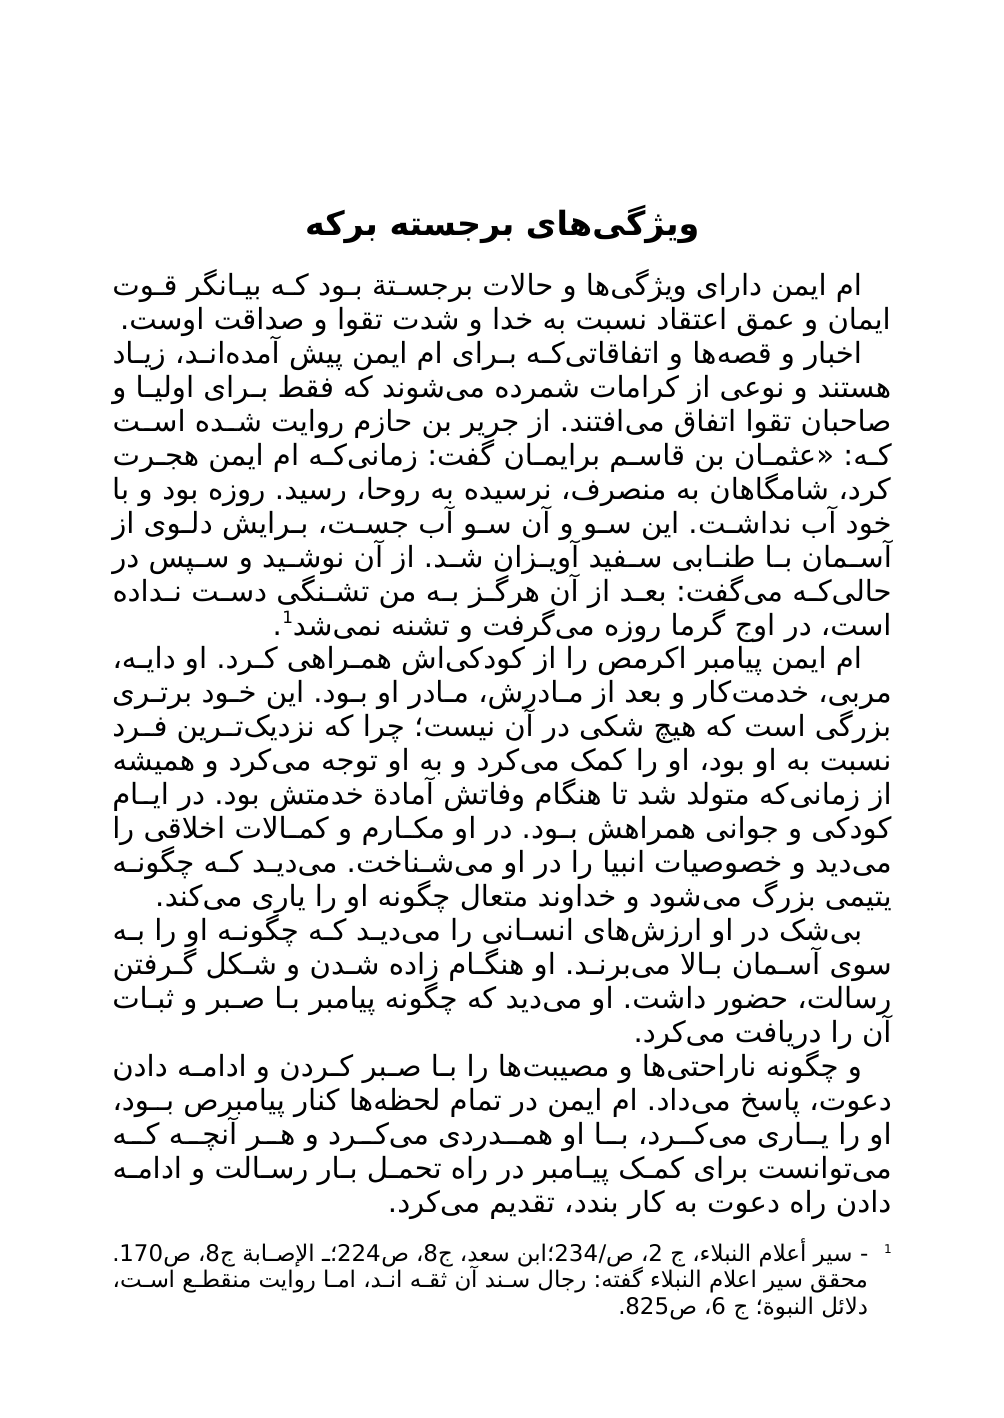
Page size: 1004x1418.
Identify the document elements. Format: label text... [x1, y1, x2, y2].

text بی‌شک در او ارزش‌های انسانی را می‌دید که چگونه او را به سوی آسمان بالا می‌برند. او هنگام زاده شدن و شکل گرفتن رسالت، حضور داشت. او می‌دید که چگونه پیامبر با صبر و ثبات آن را دریافت می‌کرد. [112, 913, 892, 1049]
text ام ایمن دارای ویژگی‌ها و حالات برجستة بود که بیانگر قوت ایمان و عمق اعتقاد نسبت به خدا و شدت تقوا و صداقت اوست. [112, 268, 892, 336]
text و چگونه ناراحتی‌ها و مصیبت‌ها را با صبر کردن و ادامه دادن دعوت، پاسخ می‌داد. ام ایمن در تمام لحظه‌ها کنار پیامبرص بود، او را یاری می‌کرد، با او همدردی می‌کرد و هر آنچه که می‌توانست برای کمک پیامبر در راه تحمل بار رسالت و ادامه دادن راه دعوت به کار بندد، تقدیم می‌کرد. [112, 1049, 892, 1219]
text ام ایمن پیامبر اکرمص را از کودکی‌اش همراهی کرد. او دایه، مربی، خدمت‌کار و بعد از مادرش، مادر او بود. این خود برتری بزرگی است که هیچ شکی در آن نیست؛ چرا که نزدیک‌ترین فرد نسبت به او بود، او را کمک می‌کرد و به او توجه می‌کرد و همیشه از زمانی‌که متولد شد تا هنگام وفاتش آمادة خدمتش بود. در ایام کودکی و جوانی همراهش بود. در او مکارم و کمالات اخلاقی را می‌دید و خصوصیات انبیا را در او می‌شناخت. می‌دید که چگونه یتیمی بزرگ می‌شود و خداوند متعال چگونه او را یاری می‌کند. [112, 642, 892, 913]
text اخبار و قصه‌ها و اتفاقاتی‌که برای ام ایمن پیش آمده‌اند، زیاد هستند و نوعی از کرامات شمرده می‌شوند که فقط برای اولیا و صاحبان تقوا اتفاق می‌افتند. از جریر بن حازم روایت شده است که: «عثمان بن قاسم برایمان گفت: زمانی‌که ام ایمن هجرت کرد، شامگاهان به منصرف، نرسیده به روحا، رسید. روزه بود و با خود آب نداشت. این سو و آن سو آب جست، برایش دلوی از آسمان با طنابی سفید آویزان شد. از آن نوشید و سپس در حالی‌که می‌گفت: بعد از آن هرگز به من تشنگی دست نداده است، در اوج گرما روزه می‌گرفت و تشنه نمی‌شد. [112, 336, 892, 642]
text ویژگی‌های برجسته برکه [112, 204, 892, 243]
